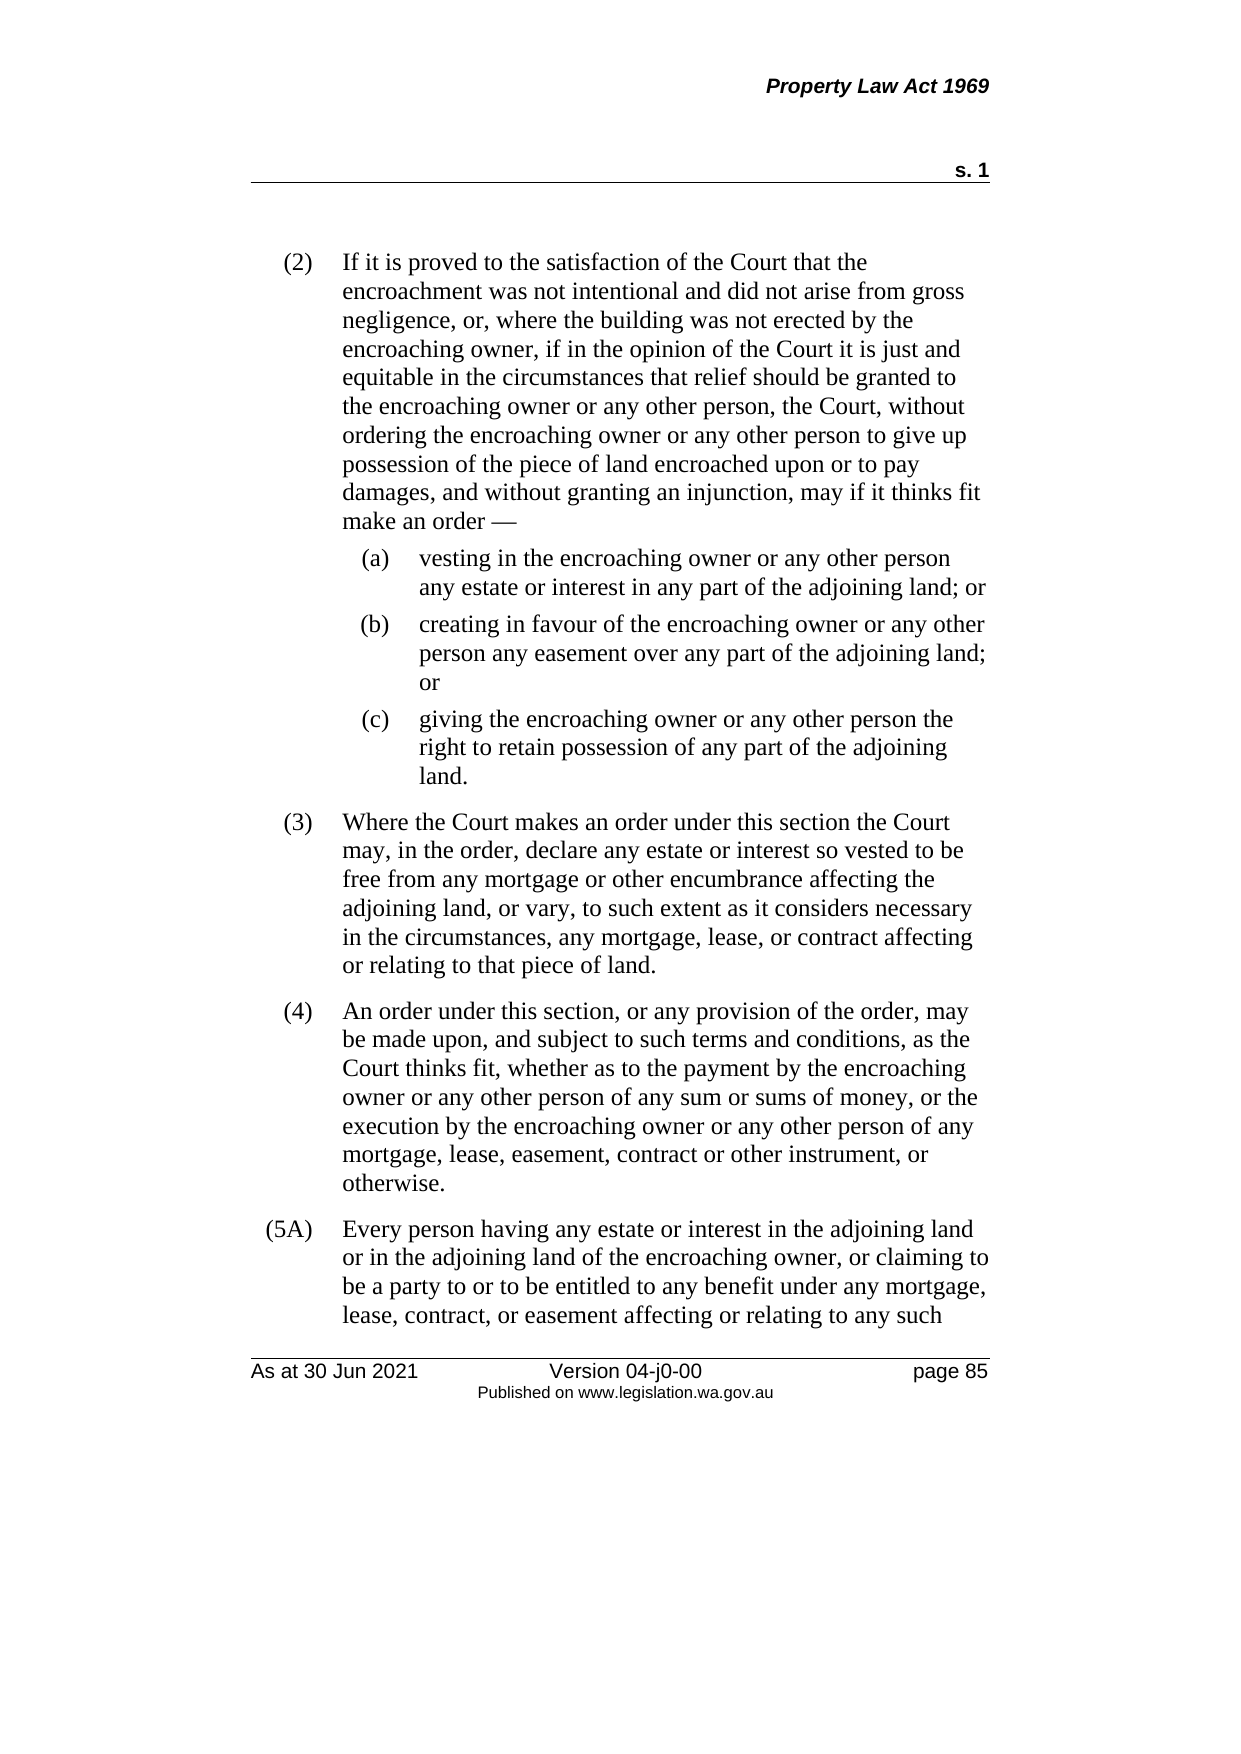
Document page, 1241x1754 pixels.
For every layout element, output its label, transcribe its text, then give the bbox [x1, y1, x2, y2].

text (2) If it is proved to the satisfaction of the Court that the encroachment was not intentional and did not arise from gross negligence, or, where the building was not erected by the encroaching owner, if in the opinion of the Court it is just and equitable in the circumstances that relief should be granted to the encroaching owner or any other person, the Court, without ordering the encroaching owner or any other person to give up possession of the piece of land encroached upon or to pay damages, and without granting an injunction, may if it thinks fit make an order — [251, 247, 990, 535]
text (b) creating in favour of the encroaching owner or any other person any easement over any part of the adjoining land; or [251, 609, 990, 695]
text (4) An order under this section, or any provision of the order, may be made upon, and subject to such terms and conditions, as the Court thinks fit, whether as to the payment by the encroaching owner or any other person of any sum or sums of money, or the execution by the encroaching owner or any other person of any mortgage, lease, easement, contract or other instrument, or otherwise. [251, 996, 990, 1197]
text (c) giving the encroaching owner or any other person the right to retain possession of any part of the adjoining land. [251, 704, 990, 790]
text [251, 1214, 990, 1329]
text (a) vesting in the encroaching owner or any other person any estate or interest in any part of the adjoining land; or [251, 543, 990, 601]
text (3) Where the Court makes an order under this section the Court may, in the order, declare any estate or interest so vested to be free from any mortgage or other encumbrance affecting the adjoining land, or vary, to such extent as it considers necessary in the circumstances, any mortgage, lease, or contract affecting or relating to that piece of land. [251, 807, 990, 979]
